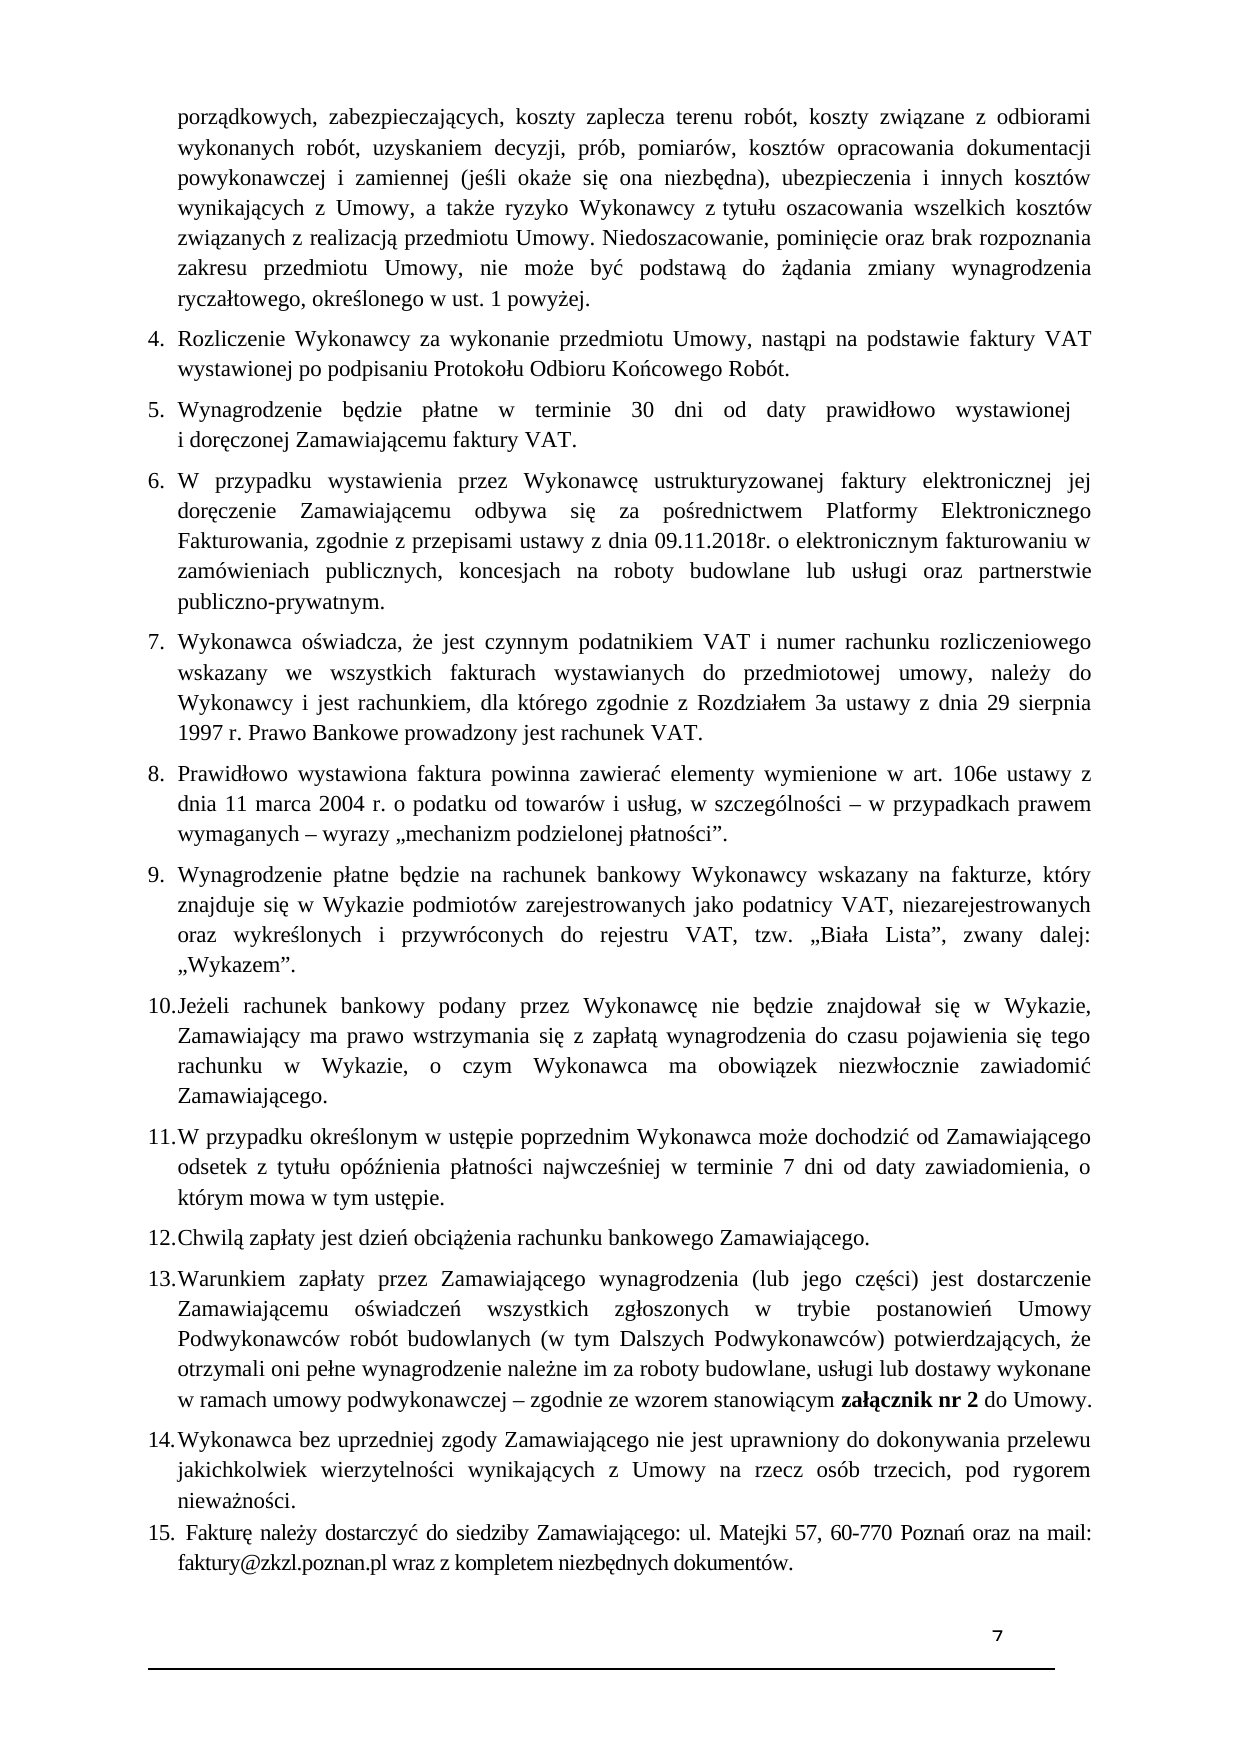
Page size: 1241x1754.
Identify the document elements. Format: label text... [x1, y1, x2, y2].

list W przypadku określonym w ustępie poprzednim Wykonawca może dochodzić od Zamawiającego odsetek z tytułu opóźnienia płatności najwcześniej w terminie 7 dni od daty zawiadomienia, o którym mowa w tym ustępie. [148, 1123, 1093, 1210]
list W przypadku wystawienia przez Wykonawcę ustrukturyzowanej faktury elektronicznej jej doręczenie Zamawiającemu odbywa się za pośrednictwem Platformy Elektronicznego Fakturowania, zgodnie z przepisami ustawy z dnia 09.11.2018r. o elektronicznym fakturowaniu w zamówieniach publicznych, koncesjach na roboty budowlane lub usługi oraz partnerstwie publiczno-prywatnym. [148, 467, 1093, 614]
list Wykonawca bez uprzedniej zgody Zamawiającego nie jest uprawniony do dokonywania przelewu jakichkolwiek wierzytelności wynikających z Umowy na rzecz osób trzecich, pod rygorem nieważności. [148, 1426, 1093, 1513]
list Chwilą zapłaty jest dzień obciążenia rachunku bankowego Zamawiającego. [148, 1224, 1093, 1251]
list Wynagrodzenie będzie płatne w terminie 30 dni od daty prawidłowo wystawionej i doręczonej Zamawiającemu faktury VAT. [148, 396, 1093, 453]
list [148, 103, 1093, 311]
list Wykonawca oświadcza, że jest czynnym podatnikiem VAT i numer rachunku rozliczeniowego wskazany we wszystkich fakturach wystawianych do przedmiotowej umowy, należy do Wykonawcy i jest rachunkiem, dla którego zgodnie z Rozdziałem 3a ustawy z dnia 29 sierpnia 1997 r. Prawo Bankowe prowadzony jest rachunek VAT. [148, 628, 1093, 745]
list Rozliczenie Wykonawcy za wykonanie przedmiotu Umowy, nastąpi na podstawie faktury VAT wystawionej po podpisaniu Protokołu Odbioru Końcowego Robót. [148, 325, 1093, 382]
list Fakturę należy dostarczyć do siedziby Zamawiającego: ul. Matejki 57, 60-770 Poznań oraz na mail: faktury@zkzl.poznan.pl wraz z kompletem niezbędnych dokumentów. [148, 1519, 1093, 1576]
list Jeżeli rachunek bankowy podany przez Wykonawcę nie będzie znajdował się w Wykazie, Zamawiający ma prawo wstrzymania się z zapłatą wynagrodzenia do czasu pojawienia się tego rachunku w Wykazie, o czym Wykonawca ma obowiązek niezwłocznie zawiadomić Zamawiającego. [148, 992, 1093, 1109]
list Prawidłowo wystawiona faktura powinna zawierać elementy wymienione w art. 106e ustawy z dnia 11 marca 2004 r. o podatku od towarów i usług, w szczególności – w przypadkach prawem wymaganych – wyrazy „mechanizm podzielonej płatności”. [148, 760, 1093, 846]
list Warunkiem zapłaty przez Zamawiającego wynagrodzenia (lub jego części) jest dostarczenie Zamawiającemu oświadczeń wszystkich zgłoszonych w trybie postanowień Umowy Podwykonawców robót budowlanych (w tym Dalszych Podwykonawców) potwierdzających, że otrzymali oni pełne wynagrodzenie należne im za roboty budowlane, usługi lub dostawy wykonane w ramach umowy podwykonawczej – zgodnie ze wzorem stanowiącym załącznik nr 2 do Umowy. [148, 1265, 1093, 1412]
list Wynagrodzenie płatne będzie na rachunek bankowy Wykonawcy wskazany na fakturze, który znajduje się w Wykazie podmiotów zarejestrowanych jako podatnicy VAT, niezarejestrowanych oraz wykreślonych i przywróconych do rejestru VAT, tzw. „Biała Lista”, zwany dalej: „Wykazem”. [148, 861, 1093, 978]
